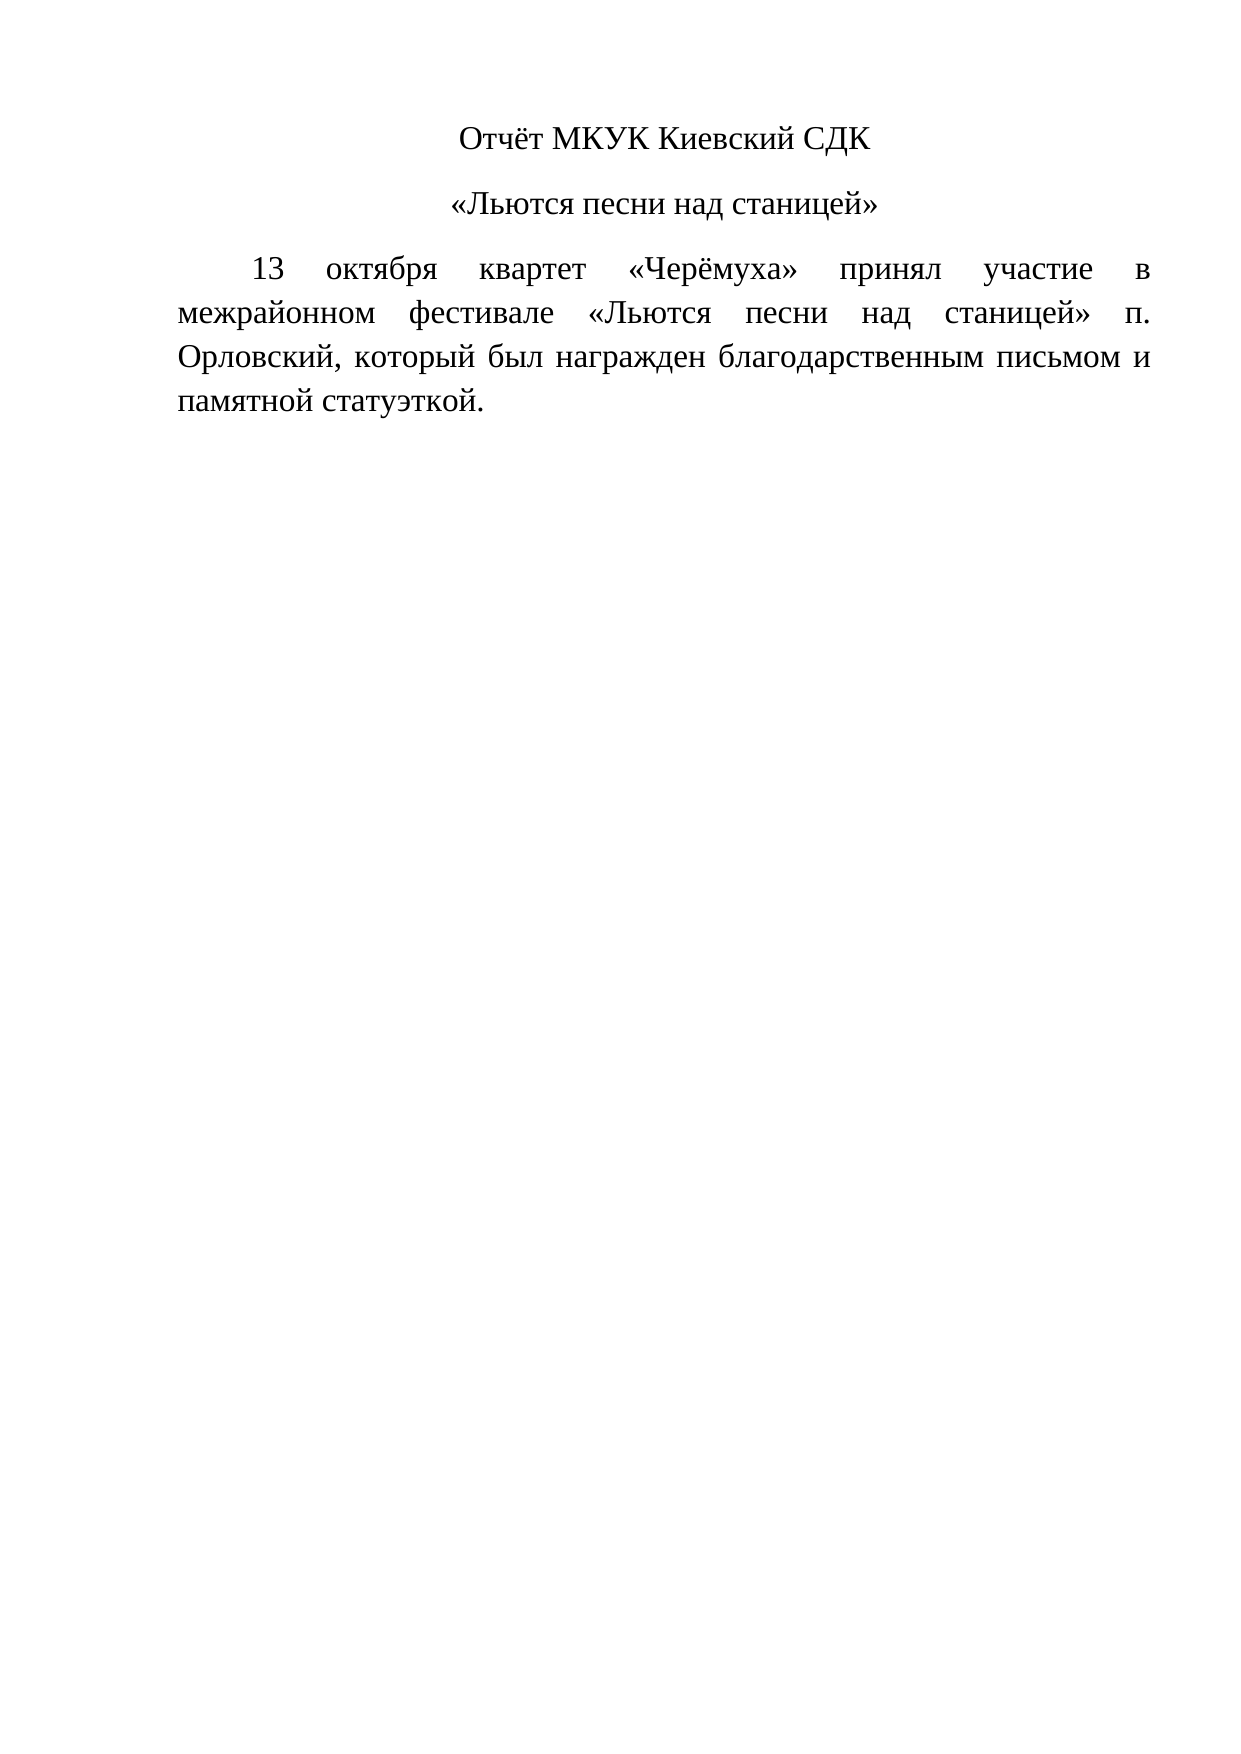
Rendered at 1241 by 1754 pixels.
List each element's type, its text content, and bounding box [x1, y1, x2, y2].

text 13 октября квартет «Черёмуха» принял участие в межрайонном фестивале «Льются песни над станицей» п. Орловский, который был награжден благодарственным письмом и памятной статуэткой. [177, 248, 1152, 418]
text «Льются песни над станицей» [177, 183, 1152, 221]
text Отчёт МКУК Киевский СДК [177, 118, 1152, 156]
